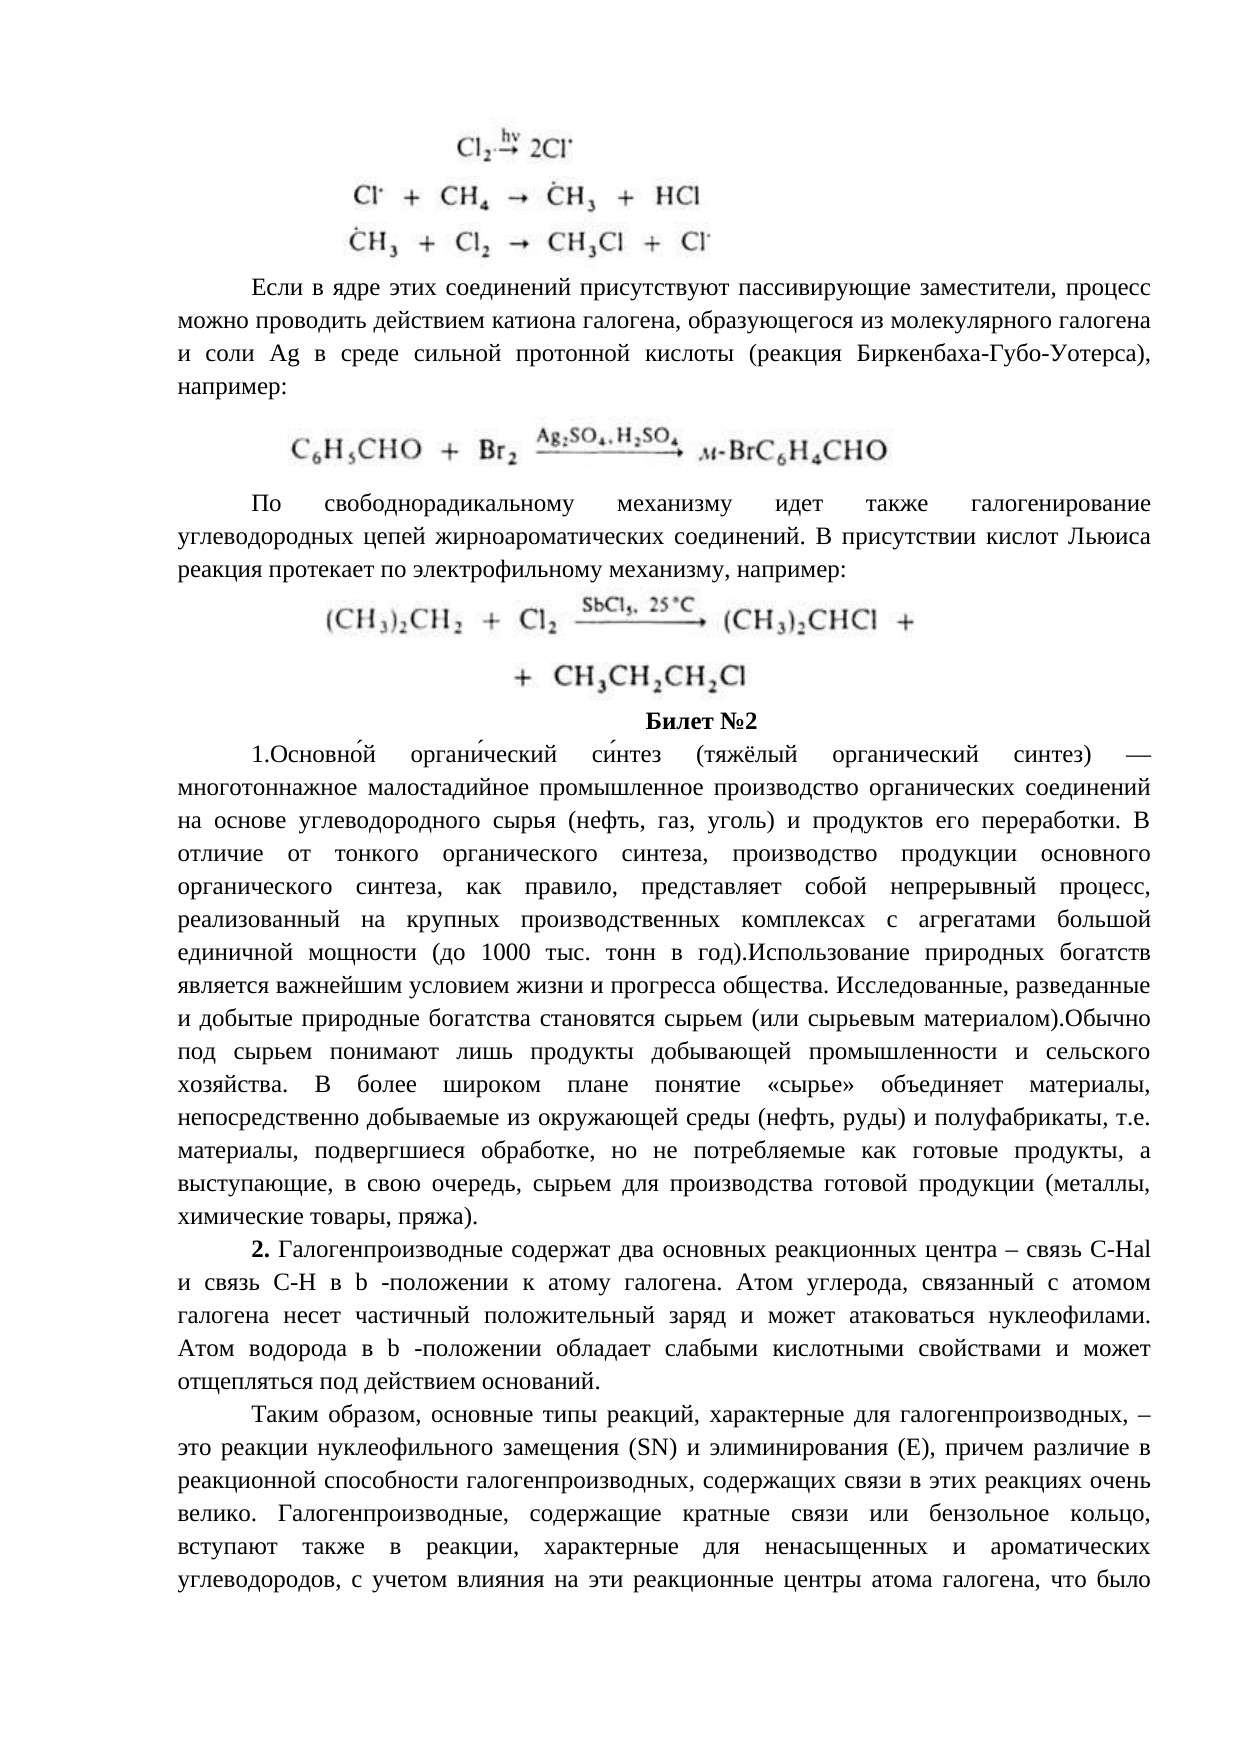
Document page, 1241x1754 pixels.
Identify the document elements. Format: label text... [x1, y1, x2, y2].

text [177, 1399, 1152, 1593]
text Билет №2 [177, 706, 1152, 734]
picture [251, 404, 948, 485]
picture [251, 587, 975, 702]
picture [251, 118, 831, 269]
text 1.Основно́й органи́ческий си́нтез (тяжёлый органический синтез) — многотоннажное малостадийное промышленное производство органических соединений на основе углеводородного сырья (нефть, газ, уголь) и продуктов его переработки. В отличие от тонкого органического синтеза, производство продукции основного органического синтеза, как правило, представляет собой непрерывный процесс, реализованный на крупных производственных комплексах с агрегатами большой единичной мощности (до 1000 тыс. тонн в год).Использование природных богатств является важнейшим условием жизни и прогресса общества. Исследованные, разведанные и добытые природные богатства становятся сырьем (или сырьевым материалом).Обычно под сырьем понимают лишь продукты добывающей промышленности и сельского хозяйства. В более широком плане понятие «сырье» объединяет материалы, непосредственно добываемые из окружающей среды (нефть, руды) и полуфабрикаты, т.е. материалы, подвергшиеся обработке, но не потребляемые как готовые продукты, а выступающие, в свою очередь, сырьем для производства готовой продукции (металлы, химические товары, пряжа). [177, 739, 1152, 1230]
text Если в ядре этих соединений присутствуют пассивирующие заместители, процесс можно проводить действием катиона галогена, образующегося из молекулярного галогена и соли Ag в среде сильной протонной кислоты (реакция Биркенбаха-Губо-Уотерса), например: [177, 272, 1152, 400]
text 2. Галогенпроизводные содержат два основных реакционных центра – связь С-Hal и связь С-Н в b -положении к атому галогена. Атом углерода, связанный с атомом галогена несет частичный положительный заряд и может атаковаться нуклеофилами. Атом водорода в b -положении обладает слабыми кислотными свойствами и может отщепляться под действием оснований. [177, 1234, 1152, 1395]
text По свободнорадикальному механизму идет также галогенирование углеводородных цепей жирноароматических соединений. В присутствии кислот Льюиса реакция протекает по электрофильному механизму, например: [177, 488, 1152, 583]
